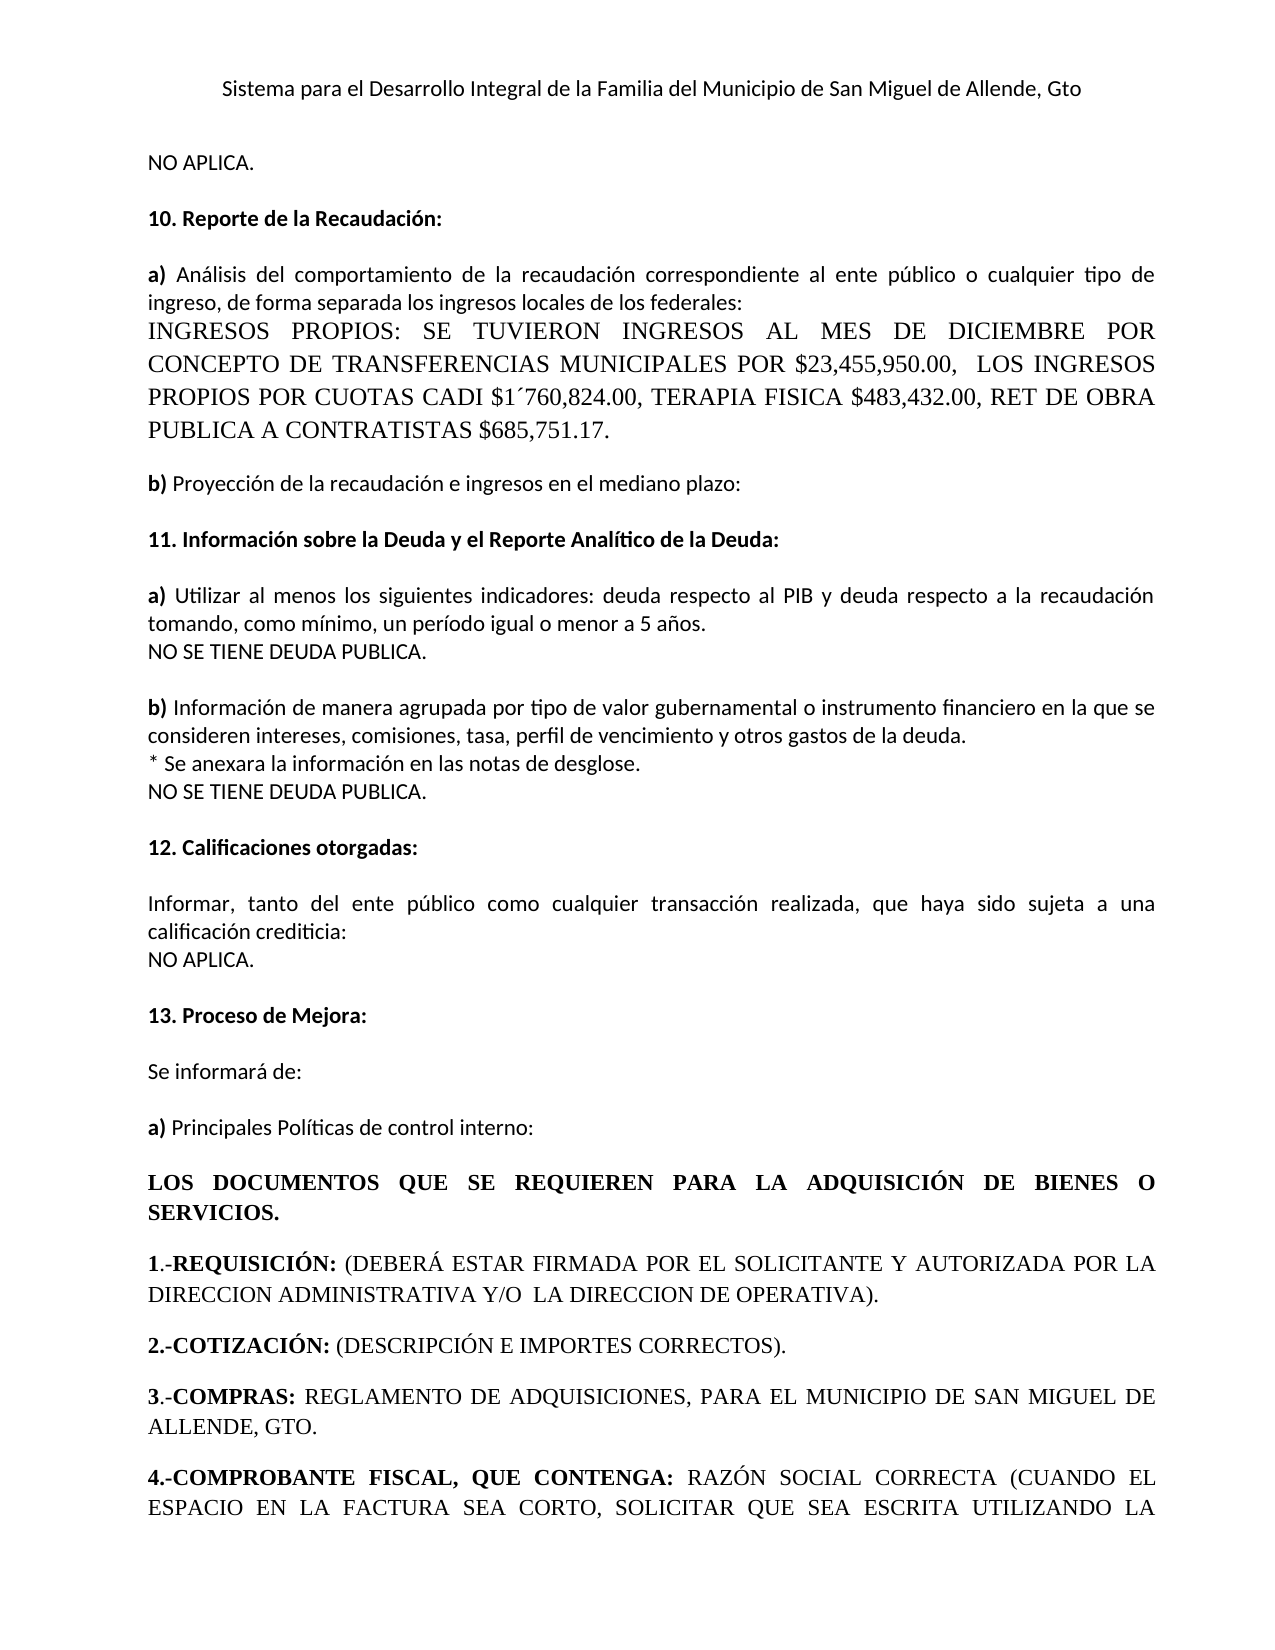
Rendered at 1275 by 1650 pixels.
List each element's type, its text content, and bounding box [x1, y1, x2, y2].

text Informar, tanto del ente público como cualquier transacción realizada, que haya sido sujeta a una calificación crediticia: [148, 889, 1157, 945]
text NO SE TIENE DEUDA PUBLICA. [148, 777, 1157, 805]
text LOS DOCUMENTOS QUE SE REQUIEREN PARA LA ADQUISICIÓN DE BIENES O SERVICIOS. [148, 1169, 1157, 1226]
text a) Análisis del comportamiento de la recaudación correspondiente al ente público o cualquier tipo de ingreso, de forma separada los ingresos locales de los federales: [148, 260, 1157, 316]
text 12. Calificaciones otorgadas: [148, 833, 1157, 861]
text 13. Proceso de Mejora: [148, 1001, 1157, 1029]
text 11. Información sobre la Deuda y el Reporte Analítico de la Deuda: [148, 525, 1157, 553]
text NO APLICA. [148, 148, 1157, 176]
text b) Proyección de la recaudación e ingresos en el mediano plazo: [148, 469, 1157, 497]
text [148, 1464, 1157, 1521]
text NO APLICA. [148, 945, 1157, 973]
text * Se anexara la información en las notas de desglose. [148, 749, 1157, 777]
text a) Principales Políticas de control interno: [148, 1113, 1157, 1141]
text Se informará de: [148, 1057, 1157, 1085]
text 3.-COMPRAS: REGLAMENTO DE ADQUISICIONES, PARA EL MUNICIPIO DE SAN MIGUEL DE ALLENDE, GTO. [148, 1383, 1157, 1439]
text b) Información de manera agrupada por tipo de valor gubernamental o instrumento financiero en la que se consideren intereses, comisiones, tasa, perfil de vencimiento y otros gastos de la deuda. [148, 693, 1157, 749]
text 2.-COTIZACIÓN: (DESCRIPCIÓN E IMPORTES CORRECTOS). [148, 1332, 1157, 1358]
text 10. Reporte de la Recaudación: [148, 204, 1157, 232]
text INGRESOS PROPIOS: SE TUVIERON INGRESOS AL MES DE DICIEMBRE POR CONCEPTO DE TRANSFERENCIAS MUNICIPALES POR $23,455,950.00, LOS INGRESOS PROPIOS POR CUOTAS CADI $1´760,824.00, TERAPIA FISICA $483,432.00, RET DE OBRA PUBLICA A CONTRATISTAS $685,751.17. [148, 316, 1157, 444]
text 1.-REQUISICIÓN: (DEBERÁ ESTAR FIRMADA POR EL SOLICITANTE Y AUTORIZADA POR LA DIRECCION ADMINISTRATIVA Y/O LA DIRECCION DE OPERATIVA). [148, 1251, 1157, 1307]
text a) Utilizar al menos los siguientes indicadores: deuda respecto al PIB y deuda respecto a la recaudación tomando, como mínimo, un período igual o menor a 5 años. [148, 581, 1157, 637]
text NO SE TIENE DEUDA PUBLICA. [148, 637, 1157, 665]
